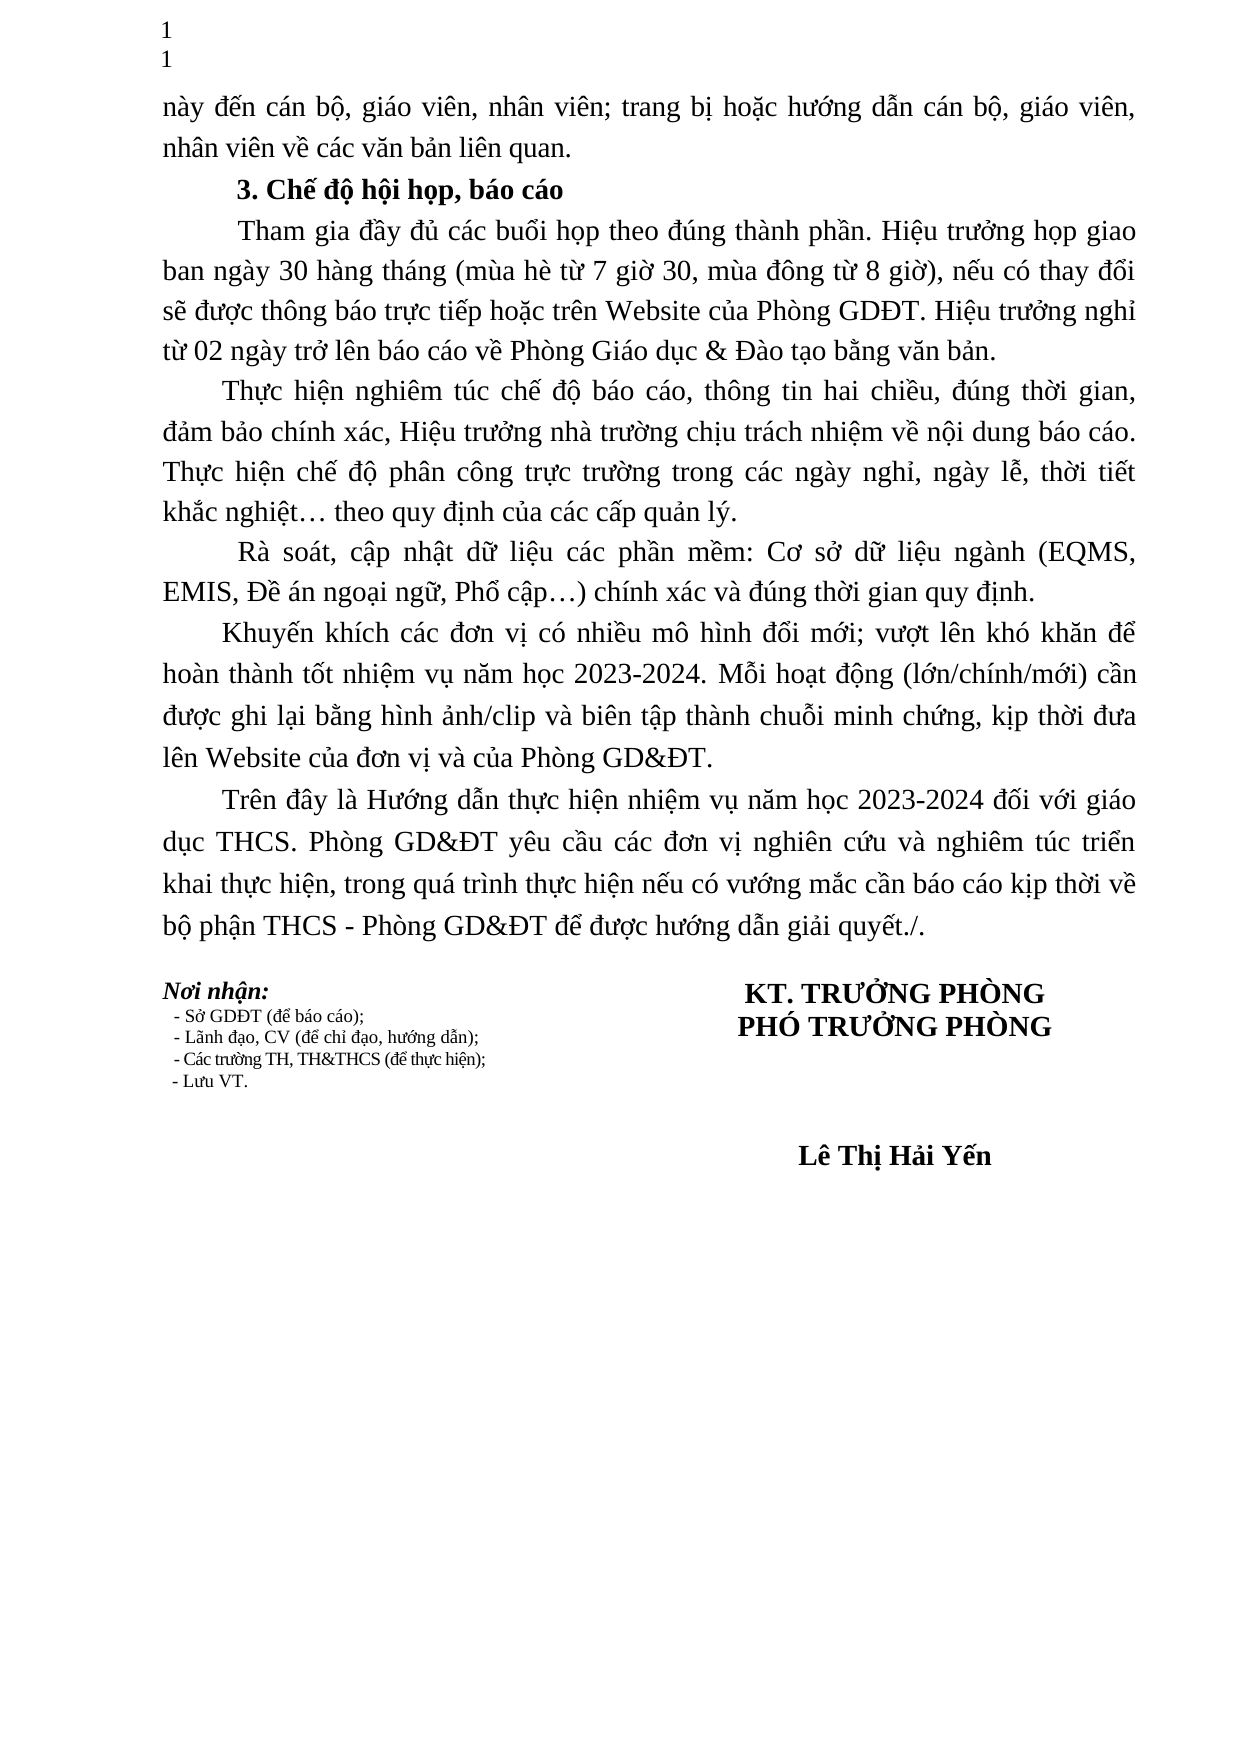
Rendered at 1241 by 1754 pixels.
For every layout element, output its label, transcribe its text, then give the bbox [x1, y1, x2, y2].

text Trên đây là Hướng dẫn thực hiện nhiệm vụ năm học 2023-2024 đối với giáo dục THCS. Phòng GD&ĐT yêu cầu các đơn vị nghiên cứu và nghiêm túc triển khai thực hiện, trong quá trình thực hiện nếu có vướng mắc cần báo cáo kịp thời về bộ phận THCS - Phòng GD&ĐT để được hướng dẫn giải quyết./. [162, 782, 1138, 941]
text 3. Chế độ hội họp, báo cáo [162, 172, 1138, 206]
text Tham gia đầy đủ các buổi họp theo đúng thành phần. Hiệu trưởng họp giao ban ngày 30 hàng tháng (mùa hè từ 7 giờ 30, mùa đông từ 8 giờ), nếu có thay đổi sẽ được thông báo trực tiếp hoặc trên Website của Phòng GDĐT. Hiệu trưởng nghỉ từ 02 ngày trở lên báo cáo về Phòng Giáo dục & Đào tạo bằng văn bản. [162, 213, 1138, 367]
text Khuyến khích các đơn vị có nhiều mô hình đổi mới; vượt lên khó khăn để hoàn thành tốt nhiệm vụ năm học 2023-2024. Mỗi hoạt động (lớn/chính/mới) cần được ghi lại bằng hình ảnh/clip và biên tập thành chuỗi minh chứng, kịp thời đưa lên Website của đơn vị và của Phòng GD&ĐT. [162, 615, 1138, 774]
table_header KT. TRƯỞNG PHÒNG PHÓ TRƯỞNG PHÒNG Lê Thị Hải Yến [653, 976, 1137, 1172]
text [162, 89, 1138, 164]
text Rà soát, cập nhật dữ liệu các phần mềm: Cơ sở dữ liệu ngành (EQMS, EMIS, Đề án ngoại ngữ, Phổ cập…) chính xác và đúng thời gian quy định. [162, 534, 1138, 608]
text Thực hiện nghiêm túc chế độ báo cáo, thông tin hai chiều, đúng thời gian, đảm bảo chính xác, Hiệu trưởng nhà trường chịu trách nhiệm về nội dung báo cáo. Thực hiện chế độ phân công trực trường trong các ngày nghỉ, ngày lễ, thời tiết khắc nghiệt… theo quy định của các cấp quản lý. [162, 373, 1138, 528]
table_header Nơi nhận: - Sở GDĐT (để báo cáo); - Lãnh đạo, CV (để chỉ đạo, hướng dẫn); - Các trường TH, TH&THCS (để thực hiện); - Lưu VT. [163, 976, 652, 1172]
